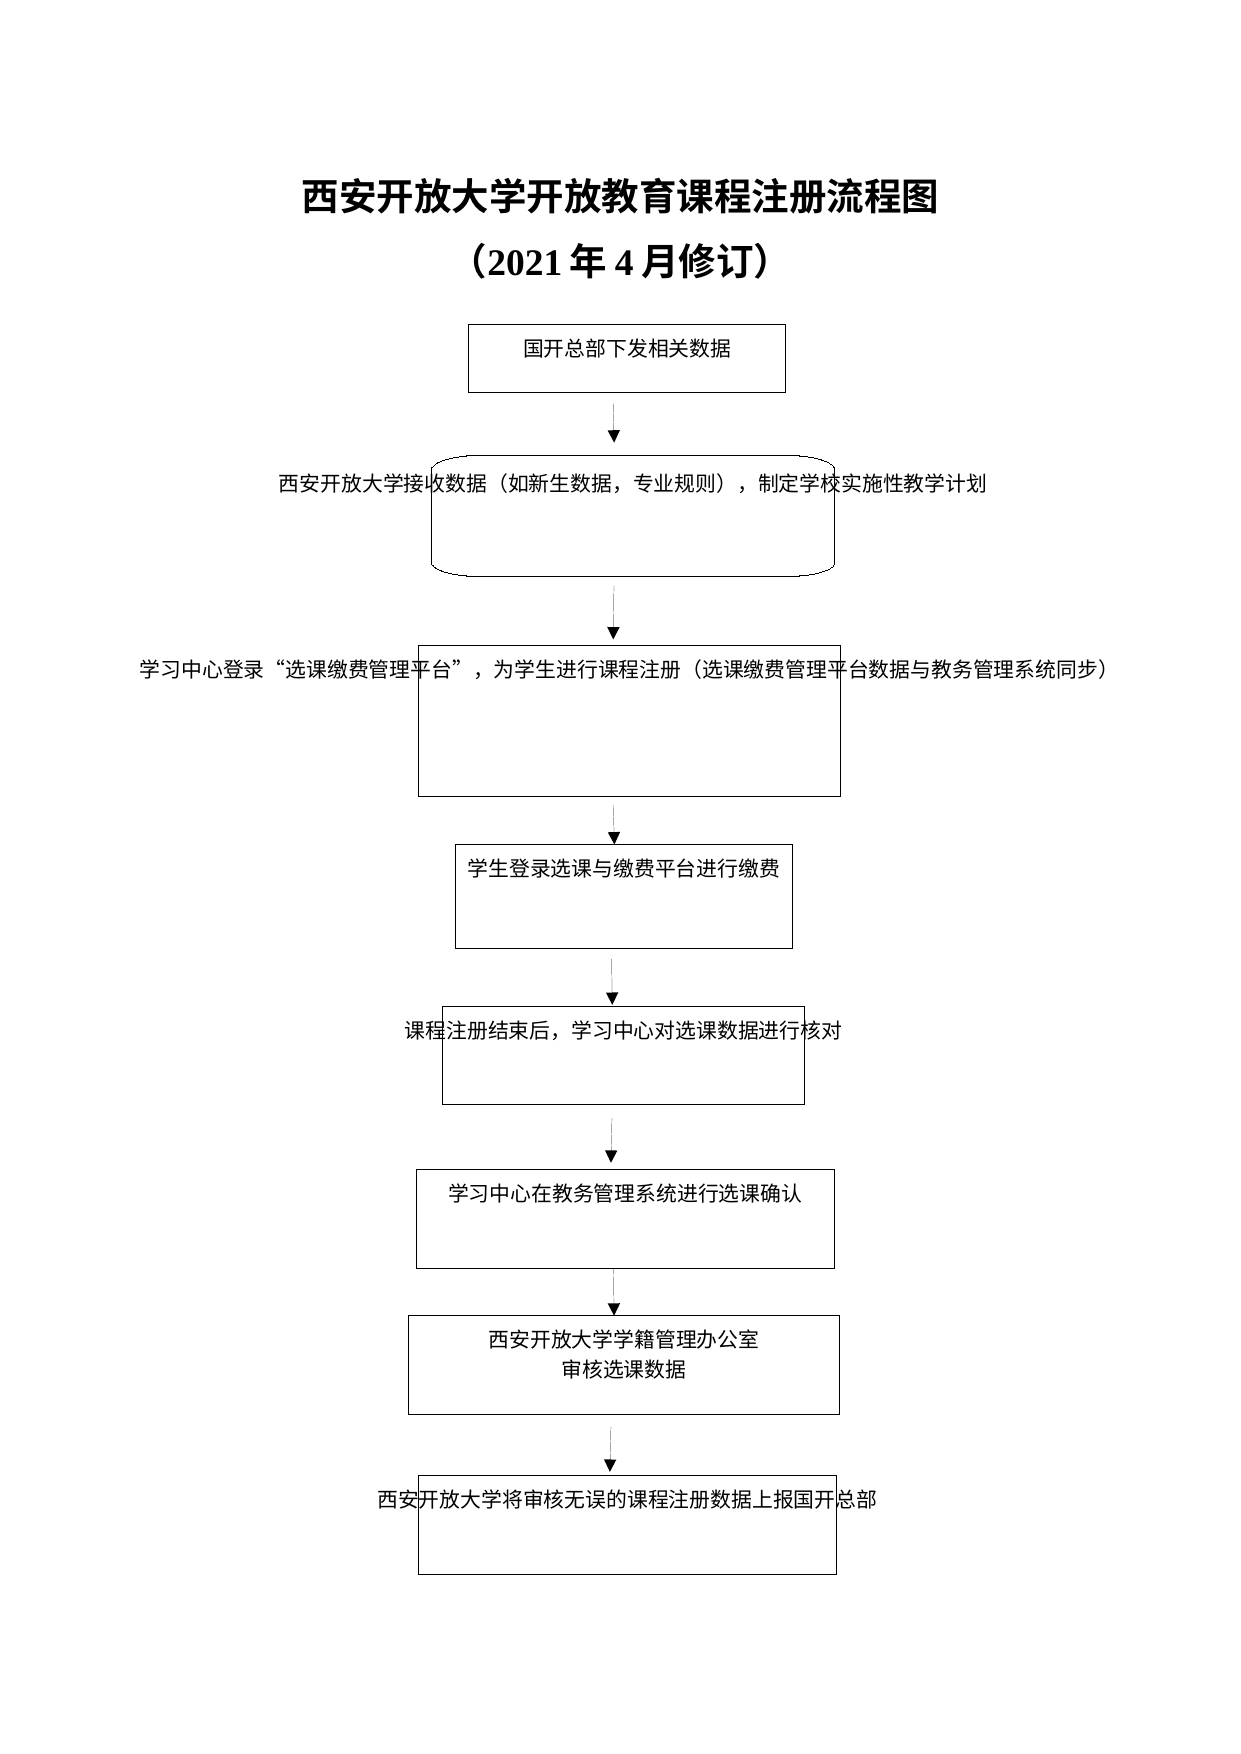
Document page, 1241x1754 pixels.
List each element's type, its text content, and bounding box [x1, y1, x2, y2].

text 西安开放大学开放教育课程注册流程图 [187, 162, 1053, 227]
text （2021年4月修订） [187, 227, 1053, 292]
